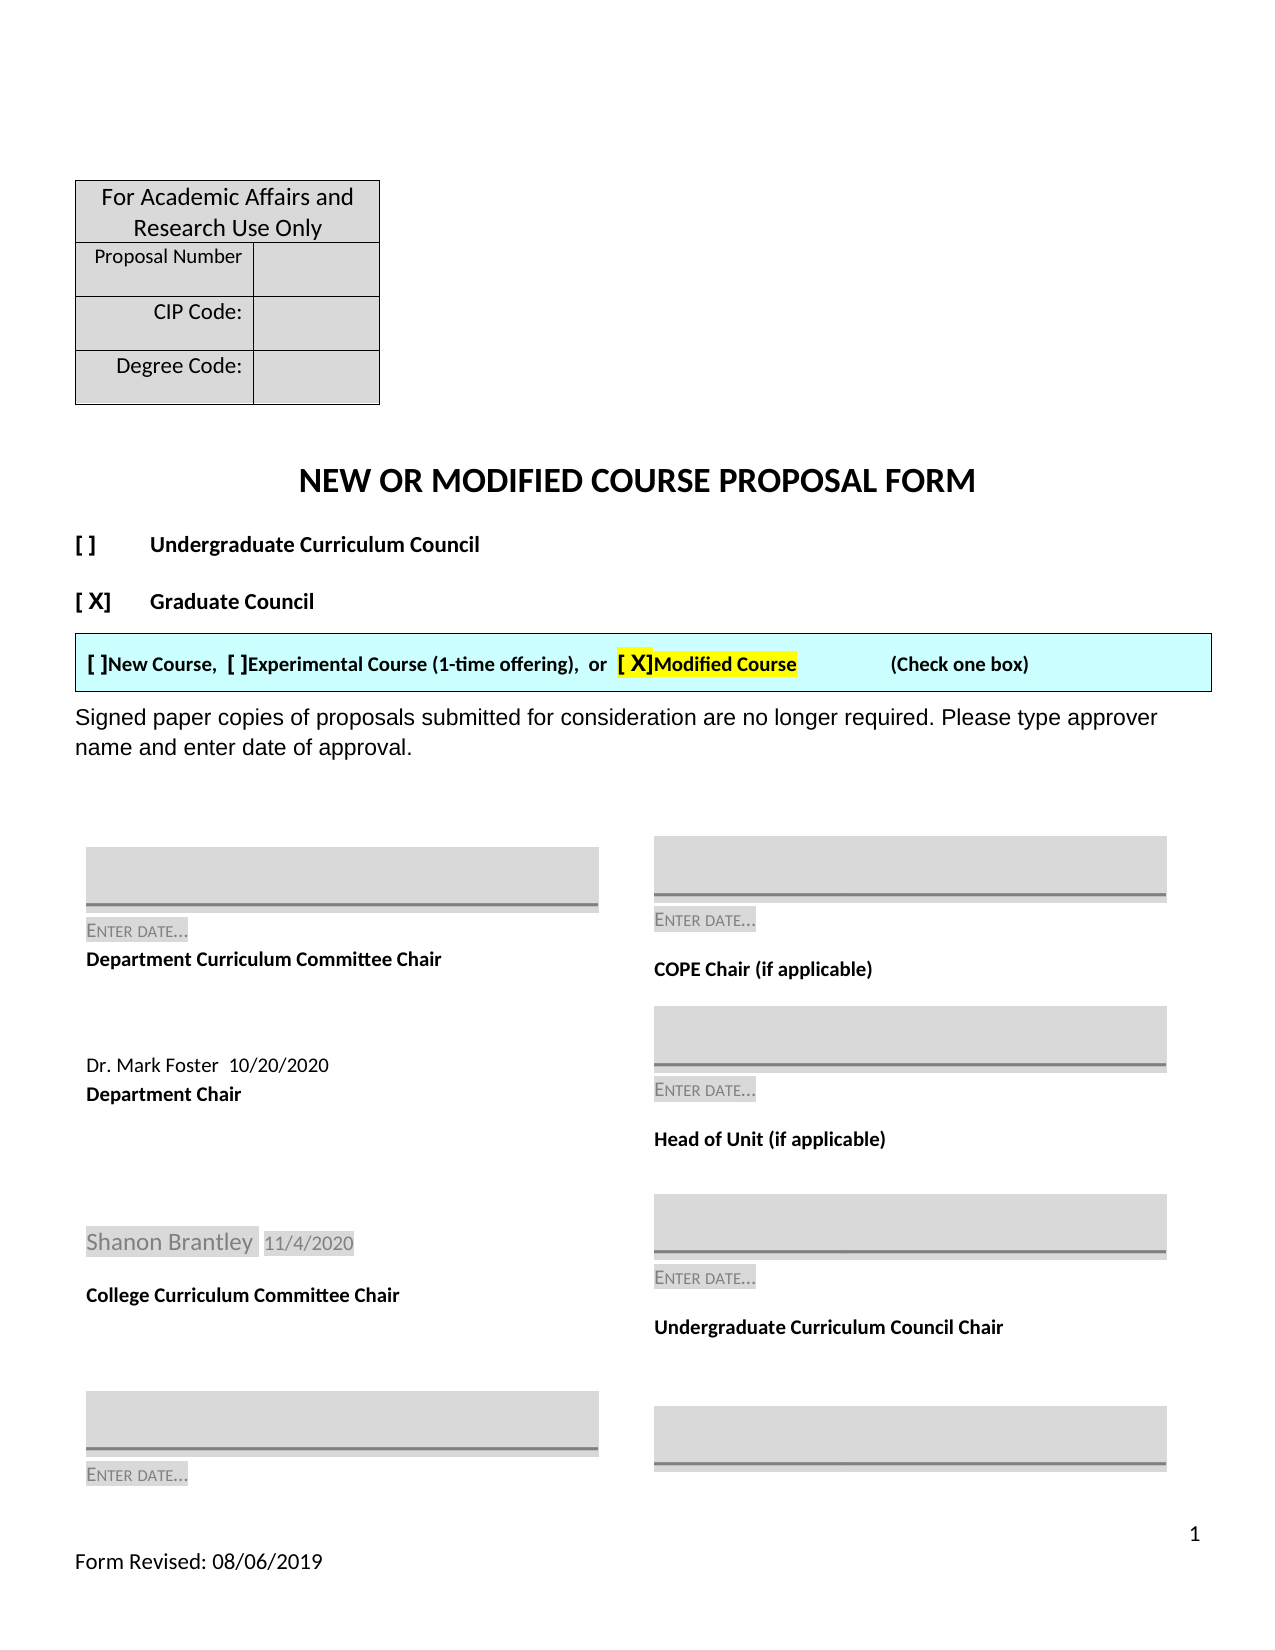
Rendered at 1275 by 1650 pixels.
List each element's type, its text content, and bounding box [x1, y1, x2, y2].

text NEW OR MODIFIED COURSE PROPOSAL FORM [75, 458, 1200, 501]
table_cell Degree Code: [76, 351, 253, 403]
table_cell CIP Code: [76, 297, 253, 350]
text Signed paper copies of proposals submitted for consideration are no longer required. Please type approver name and enter date of approval. [75, 704, 1200, 761]
text [ X] Graduate Council [75, 585, 1200, 616]
table_header [ ]New Course, [ ]Experimental Course (1-time offering), or [ X]Modified Course (Check one box) [76, 634, 1211, 691]
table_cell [643, 1382, 1211, 1496]
table_cell Proposal Number [76, 243, 253, 296]
table_cell ___________________ Enter date… Undergraduate Curriculum Council Chair [643, 1176, 1211, 1382]
table_cell [254, 297, 379, 350]
text [ ] Undergraduate Curriculum Council [75, 528, 1200, 559]
table_cell ___________________ Enter date… Head of Unit (if applicable) [643, 1006, 1211, 1176]
table_cell [254, 243, 379, 296]
table_cell Dr. Mark Foster 10/20/2020 Department Chair [75, 1006, 643, 1176]
table_header For Academic Affairs and Research Use Only [76, 181, 379, 242]
table_header ___________________ Enter date… COPE Chair (if applicable) [643, 836, 1211, 1006]
table_header ___________________ Enter date… Department Curriculum Committee Chair [75, 836, 643, 1006]
table_cell Shanon Brantley 11/4/2020 College Curriculum Committee Chair [75, 1176, 643, 1382]
table_cell [254, 351, 379, 403]
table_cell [75, 1382, 643, 1496]
